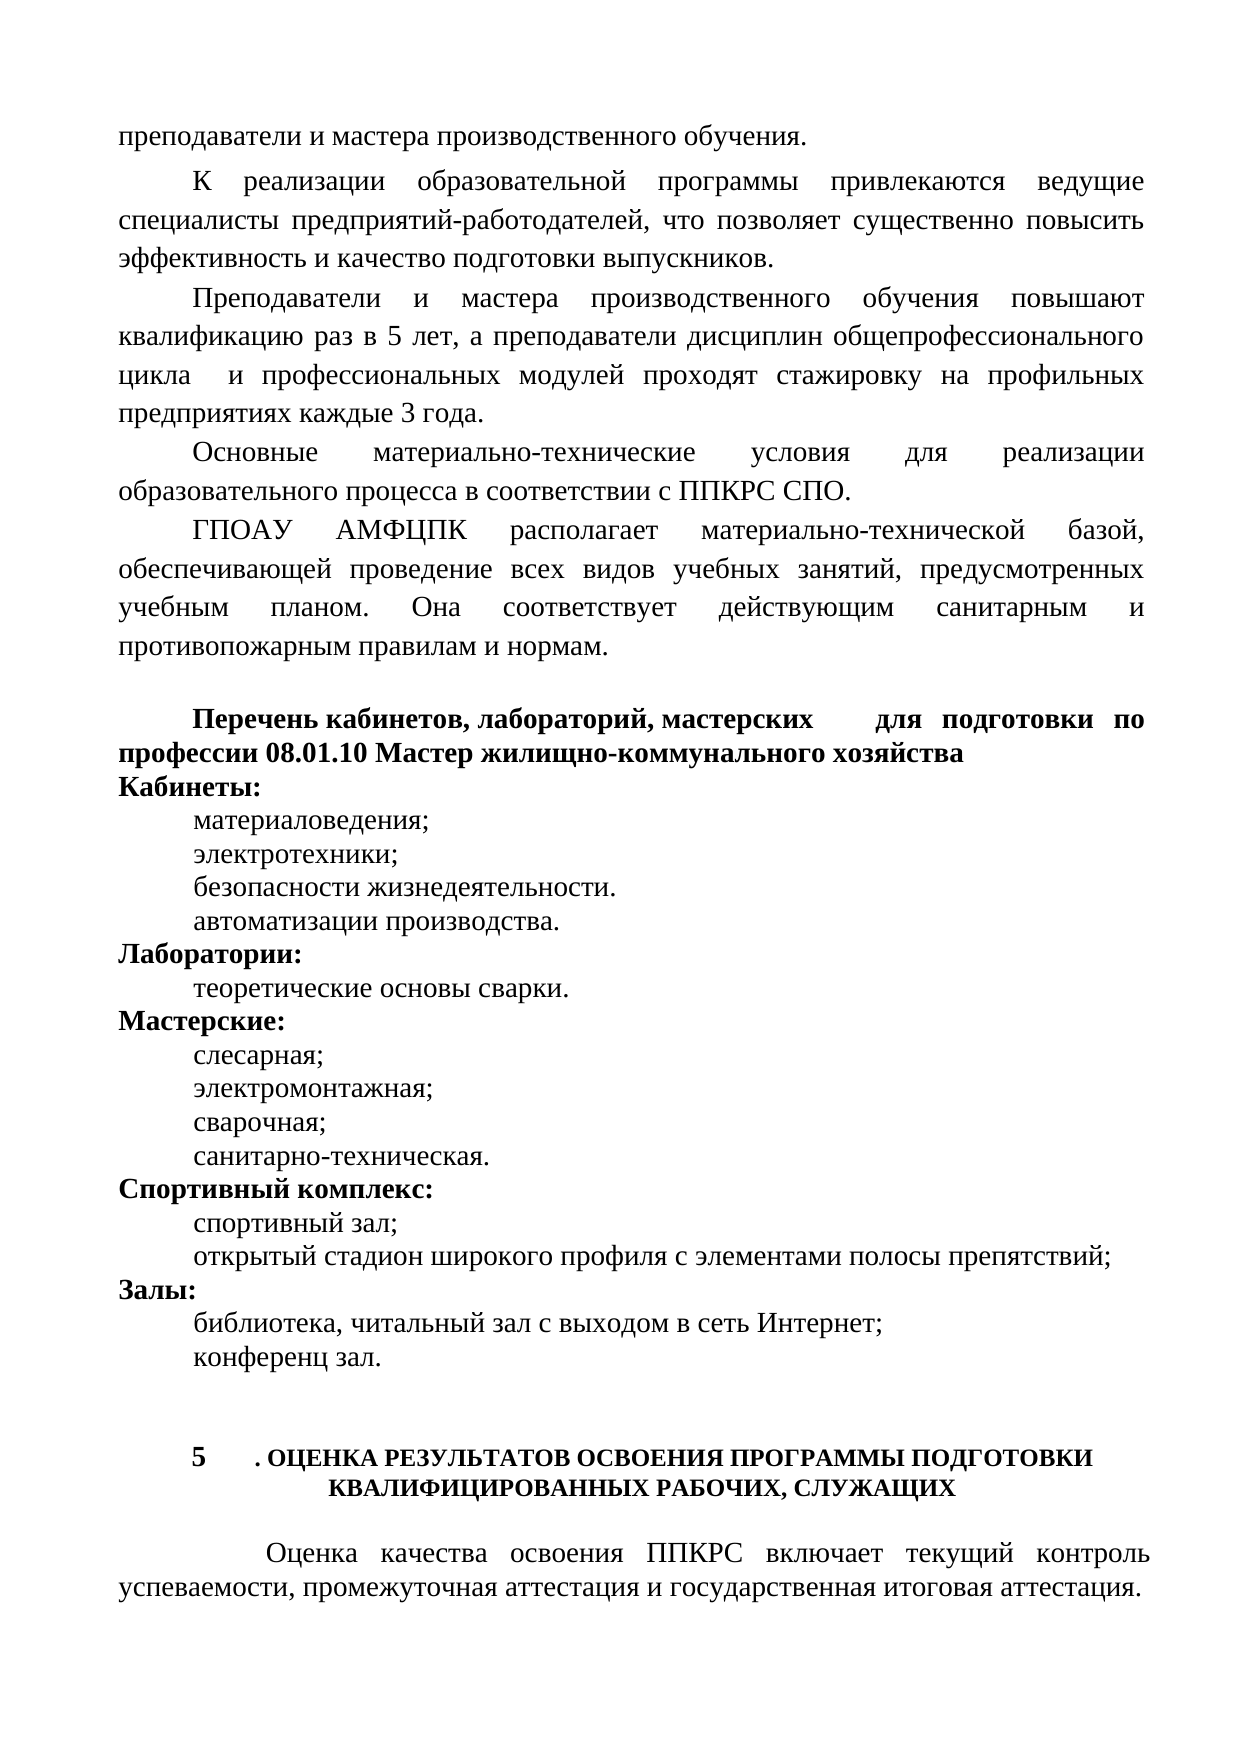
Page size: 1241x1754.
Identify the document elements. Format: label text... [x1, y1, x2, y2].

text Кабинеты: [118, 769, 1152, 802]
text безопасности жизнедеятельности. [118, 869, 1152, 903]
text Преподаватели и мастера производственного обучения повышают квалификацию раз в 5 лет, а преподаватели дисциплин общепрофессионального цикла и профессиональных модулей проходят стажировку на профильных предприятиях каждые 3 года. [118, 280, 1145, 429]
list . ОЦЕНКА РЕЗУЛЬТАТОВ ОСВОЕНИЯ ПРОГРАММЫ ПОДГОТОВКИ КВАЛИФИЦИРОВАННЫХ РАБОЧИХ, СЛУЖАЩИХ [129, 1439, 1156, 1502]
text Мастерские: [118, 1003, 1152, 1037]
text электромонтажная; [118, 1071, 1152, 1104]
text Спортивный комплекс: [118, 1171, 1152, 1205]
text открытый стадион широкого профиля с элементами полосы препятствий; [118, 1238, 1152, 1272]
text электротехники; [118, 836, 1152, 869]
text слесарная; [118, 1037, 1152, 1071]
text теоретические основы сварки. [118, 970, 1152, 1003]
text Основные материально-технические условия для реализации образовательного процесса в соответствии с ППКРС СПО. [118, 434, 1145, 507]
text ГПОАУ АМФЦПК располагает материально-технической базой, обеспечивающей проведение всех видов учебных занятий, предусмотренных учебным планом. Она соответствует действующим санитарным и противопожарным правилам и нормам. [118, 512, 1145, 662]
text Лаборатории: [118, 936, 1152, 970]
text спортивный зал; [118, 1205, 1152, 1238]
text Оценка качества освоения ППКРС включает текущий контроль успеваемости, промежуточная аттестация и государственная итоговая аттестация. [118, 1535, 1152, 1602]
text сварочная; [118, 1104, 1152, 1138]
text К реализации образовательной программы привлекаются ведущие специалисты предприятий-работодателей, что позволяет существенно повысить эффективность и качество подготовки выпускников. [118, 163, 1145, 274]
text конференц зал. [118, 1339, 1152, 1372]
text санитарно-техническая. [118, 1138, 1152, 1171]
text автоматизации производства. [118, 903, 1152, 936]
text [118, 118, 1145, 152]
text материаловедения; [118, 802, 1152, 836]
text Перечень кабинетов, лабораторий, мастерских для подготовки по профессии 08.01.10 Мастер жилищно-коммунального хозяйства [118, 702, 1145, 769]
text библиотека, читальный зал с выходом в сеть Интернет; [118, 1305, 1152, 1339]
text Залы: [118, 1272, 1152, 1305]
